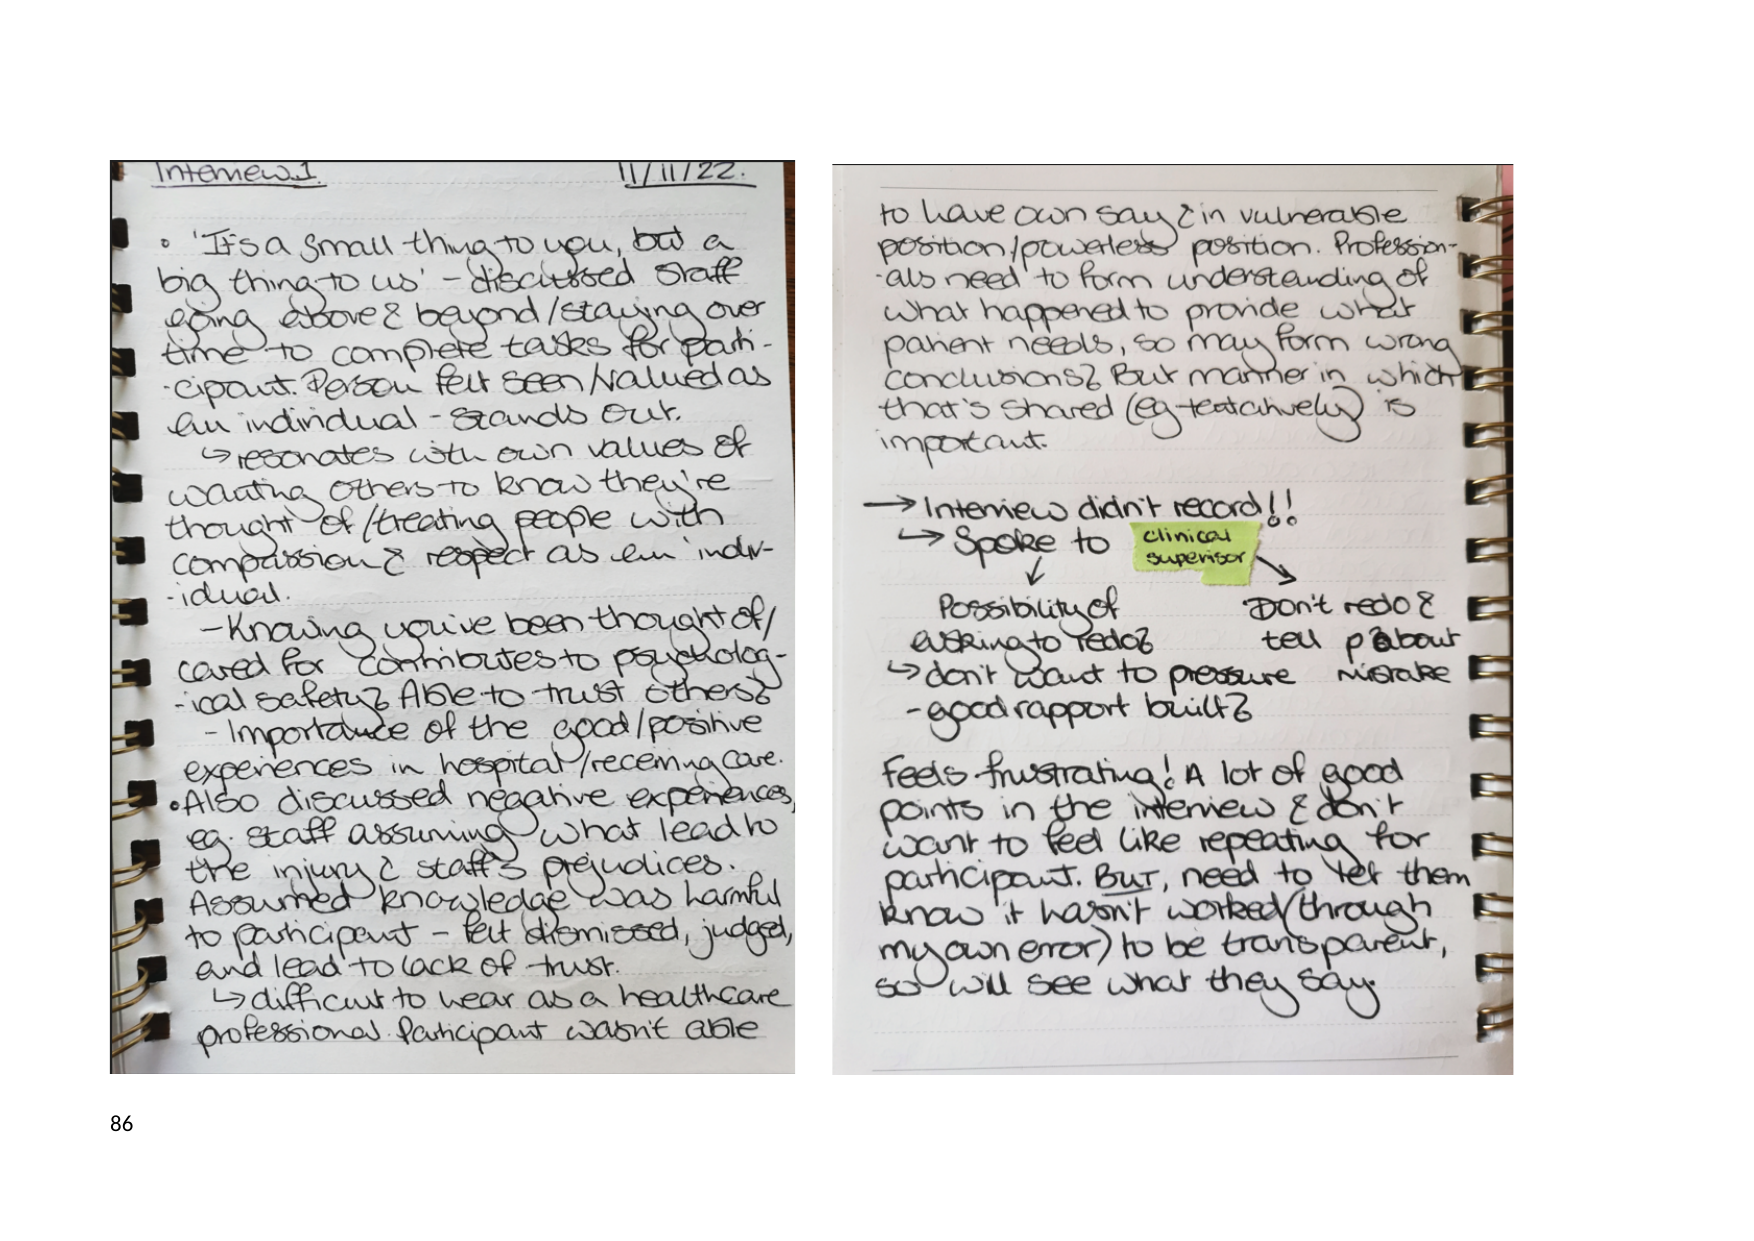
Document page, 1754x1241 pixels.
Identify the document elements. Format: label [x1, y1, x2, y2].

picture [109, 160, 796, 1074]
picture [832, 164, 1514, 1075]
